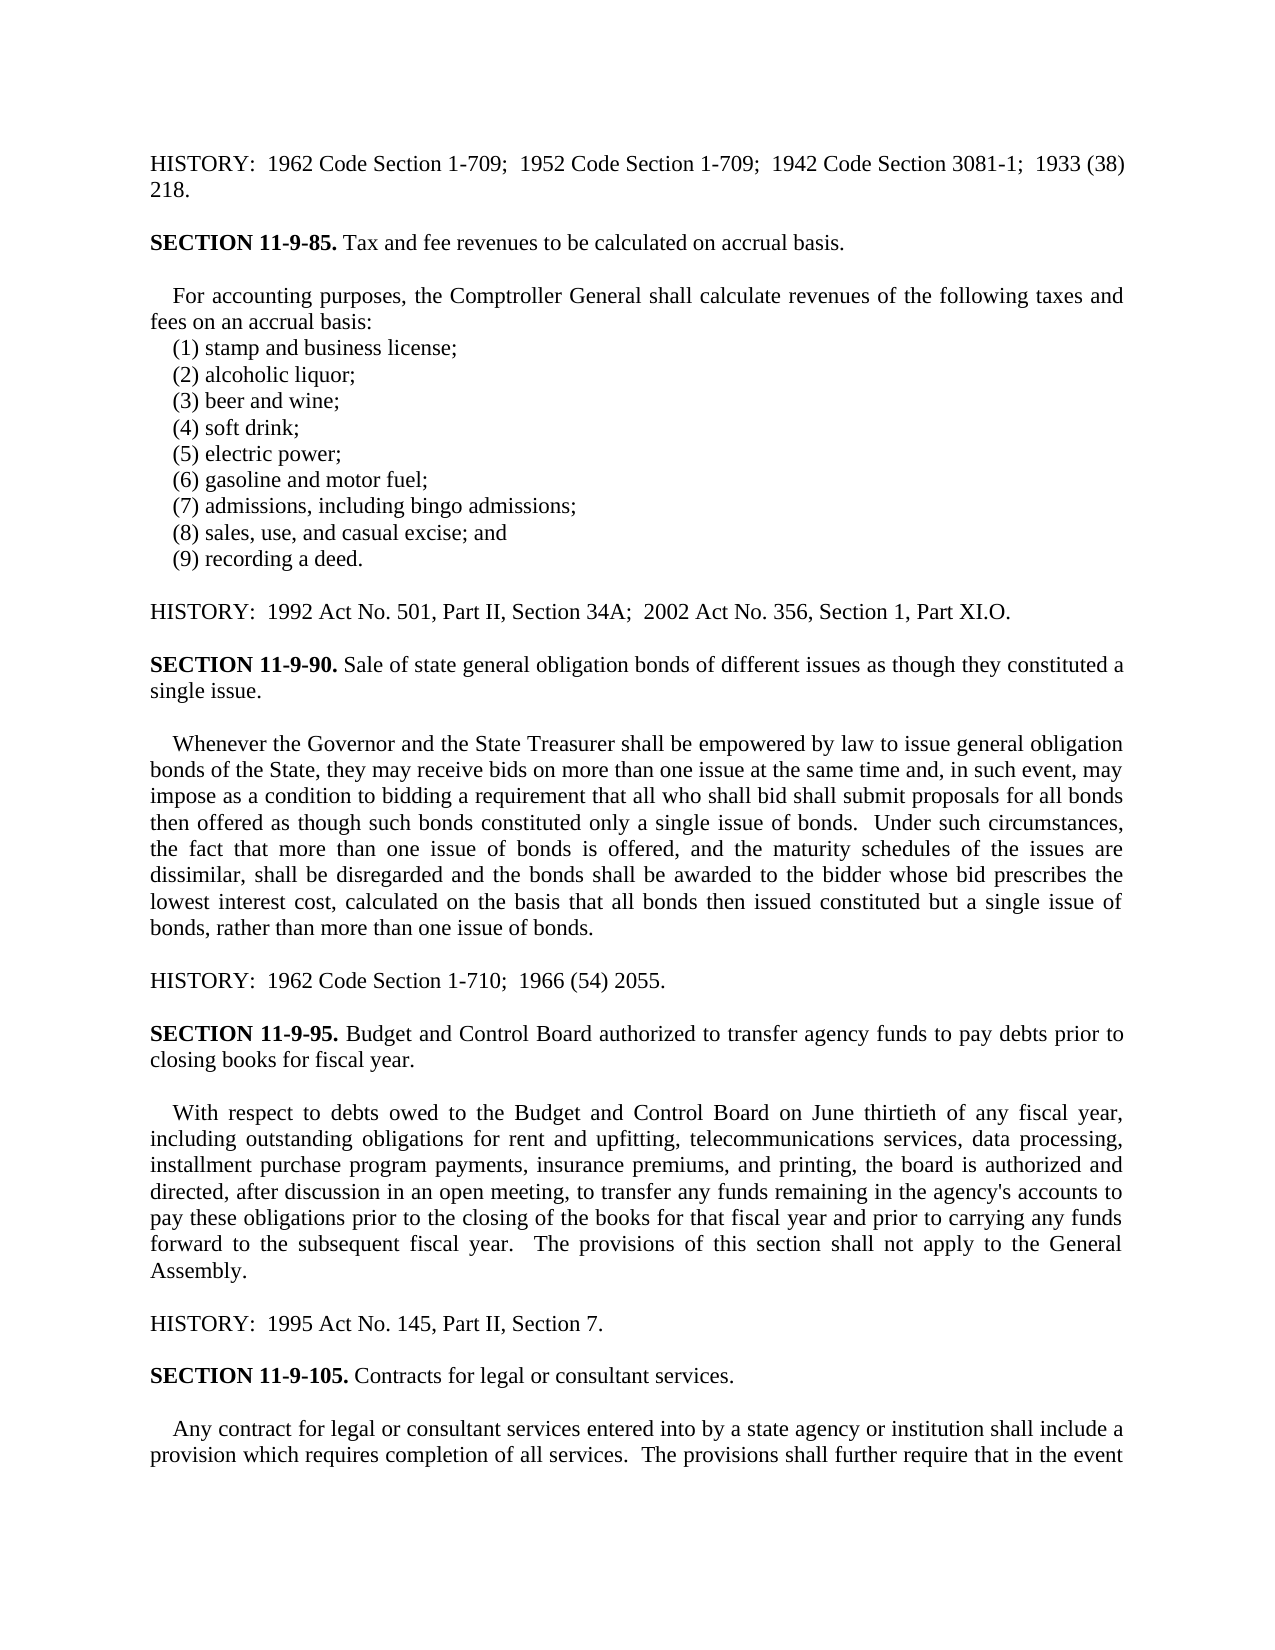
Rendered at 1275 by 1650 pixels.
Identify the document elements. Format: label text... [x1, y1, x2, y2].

text With respect to debts owed to the Budget and Control Board on June thirtieth of any fiscal year, including outstanding obligations for rent and upfitting, telecommunications services, data processing, installment purchase program payments, insurance premiums, and printing, the board is authorized and directed, after discussion in an open meeting, to transfer any funds remaining in the agency's accounts to pay these obligations prior to the closing of the books for that fiscal year and prior to carrying any funds forward to the subsequent fiscal year. The provisions of this section shall not apply to the General Assembly. [150, 1099, 1125, 1283]
text SECTION 11-9-105. Contracts for legal or consultant services. [150, 1362, 1125, 1389]
text (6) gasoline and motor fuel; [150, 466, 1125, 493]
text (4) soft drink; [150, 413, 1125, 440]
text (9) recording a deed. [150, 545, 1125, 572]
text HISTORY: 1995 Act No. 145, Part II, Section 7. [150, 1309, 1125, 1336]
text HISTORY: 1962 Code Section 1-709; 1952 Code Section 1-709; 1942 Code Section 3081-1; 1933 (38) 218. [150, 150, 1125, 203]
text (7) admissions, including bingo admissions; [150, 493, 1125, 519]
text (3) beer and wine; [150, 387, 1125, 413]
text (1) stamp and business license; [150, 334, 1125, 361]
text (8) sales, use, and casual excise; and [150, 519, 1125, 545]
text HISTORY: 1962 Code Section 1-710; 1966 (54) 2055. [150, 967, 1125, 993]
text (2) alcoholic liquor; [150, 361, 1125, 387]
text SECTION 11-9-90. Sale of state general obligation bonds of different issues as though they constituted a single issue. [150, 651, 1125, 703]
text HISTORY: 1992 Act No. 501, Part II, Section 34A; 2002 Act No. 356, Section 1, Part XI.O. [150, 598, 1125, 624]
text SECTION 11-9-95. Budget and Control Board authorized to transfer agency funds to pay debts prior to closing books for fiscal year. [150, 1020, 1125, 1072]
text (5) electric power; [150, 440, 1125, 466]
text SECTION 11-9-85. Tax and fee revenues to be calculated on accrual basis. [150, 229, 1125, 255]
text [150, 1415, 1125, 1468]
text For accounting purposes, the Comptroller General shall calculate revenues of the following taxes and fees on an accrual basis: [150, 282, 1125, 334]
text Whenever the Governor and the State Treasurer shall be empowered by law to issue general obligation bonds of the State, they may receive bids on more than one issue at the same time and, in such event, may impose as a condition to bidding a requirement that all who shall bid shall submit proposals for all bonds then offered as though such bonds constituted only a single issue of bonds. Under such circumstances, the fact that more than one issue of bonds is offered, and the maturity schedules of the issues are dissimilar, shall be disregarded and the bonds shall be awarded to the bidder whose bid prescribes the lowest interest cost, calculated on the basis that all bonds then issued constituted but a single issue of bonds, rather than more than one issue of bonds. [150, 730, 1125, 941]
